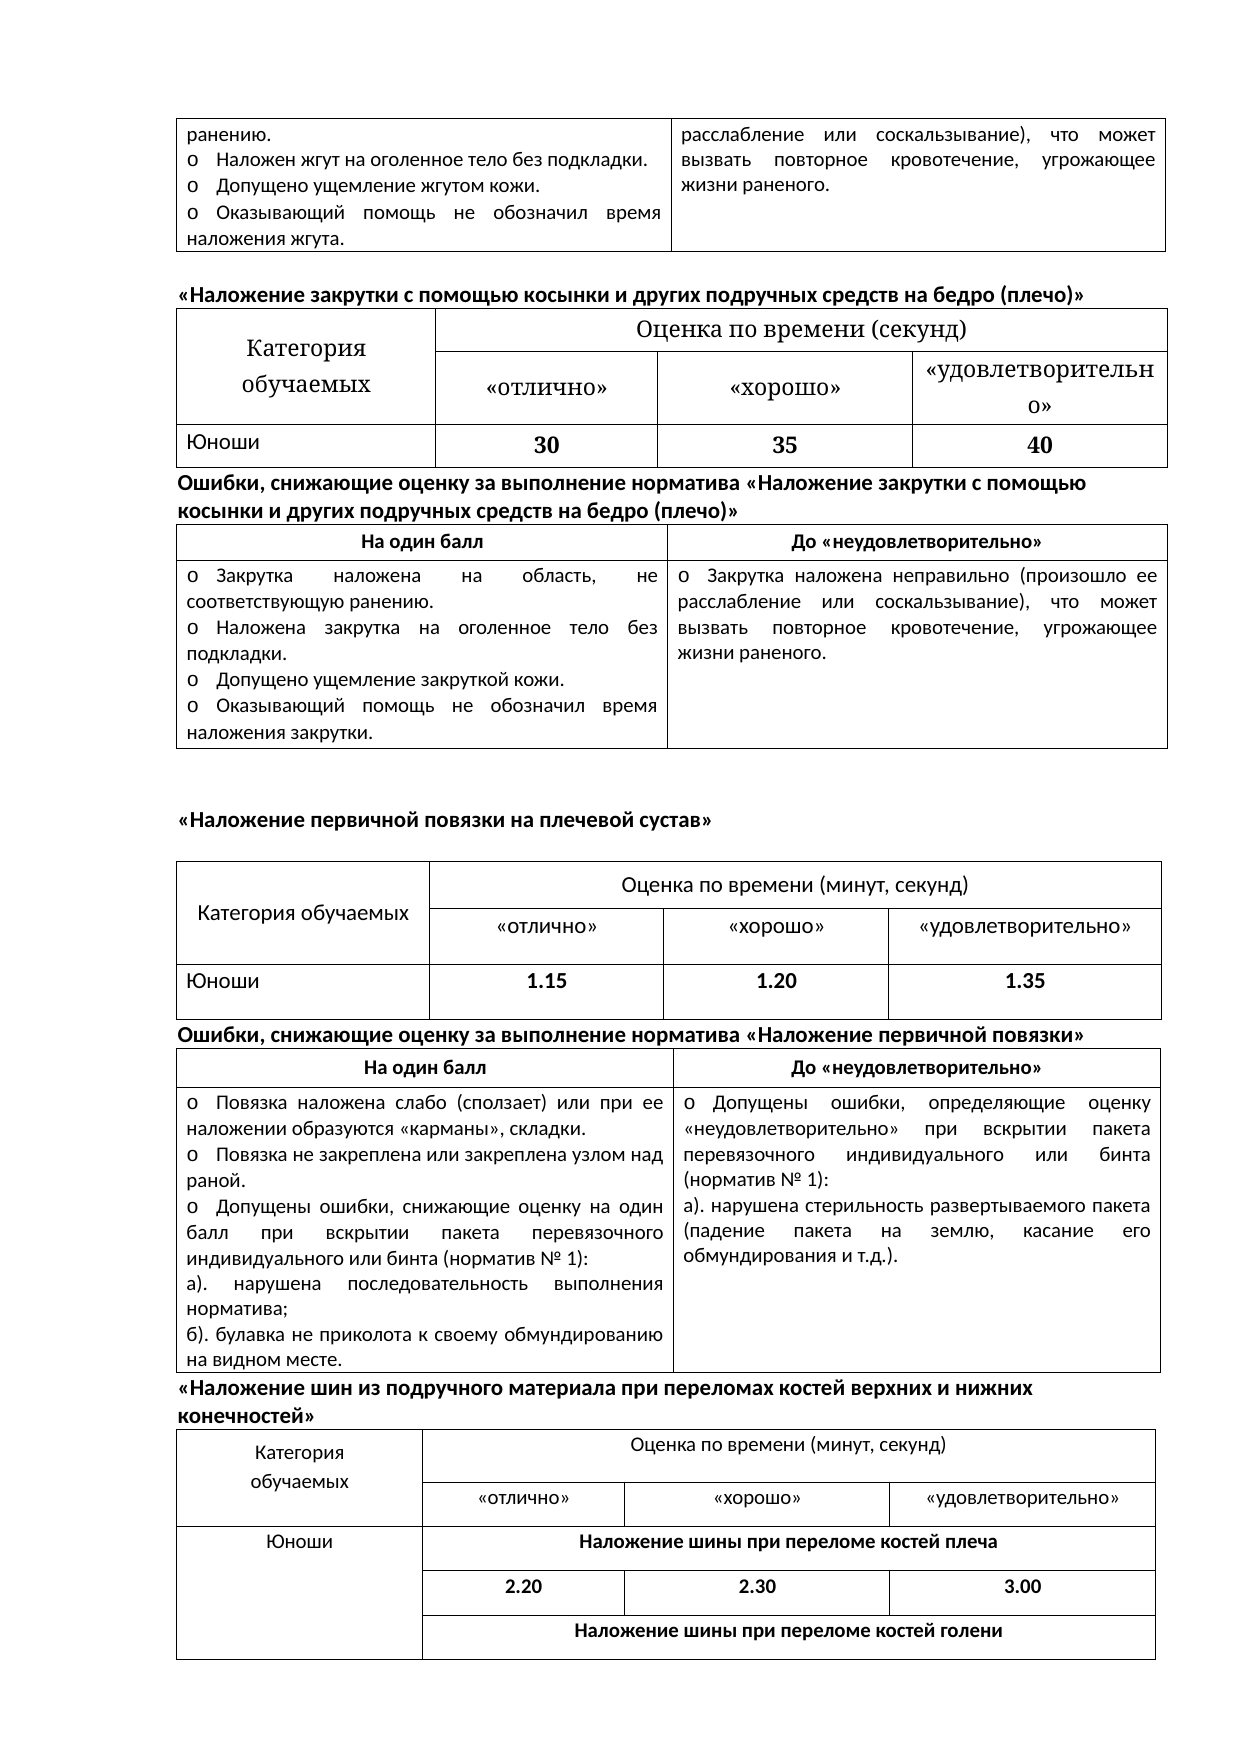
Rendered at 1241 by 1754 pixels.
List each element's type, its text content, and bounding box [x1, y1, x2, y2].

table_header Оценка по времени (секунд) [436, 309, 1167, 351]
table_cell «удовлетворительно» [890, 1483, 1155, 1526]
table_cell 2.30 [625, 1571, 889, 1615]
table_cell «отлично» [430, 909, 663, 964]
table_header Категория обучаемых [177, 862, 429, 964]
table_cell «удовлетворительно» [913, 352, 1167, 424]
table_cell 2.20 [423, 1571, 624, 1615]
table_cell 1.20 [664, 965, 888, 1019]
table_header На один балл [177, 525, 667, 559]
table_header Оценка по времени (минут, секунд) [430, 862, 1161, 908]
text Ошибки, снижающие оценку за выполнение норматива «Наложение первичной повязки» [177, 1020, 1152, 1048]
text «Наложение первичной повязки на плечевой сустав» [177, 805, 1152, 833]
table_cell 1.35 [889, 965, 1161, 1019]
table_cell 30 [436, 425, 657, 467]
table_cell Наложение шины при переломе костей голени [423, 1616, 1155, 1659]
table_header До «неудовлетворительно» [674, 1049, 1160, 1087]
table_cell Юноши [177, 425, 435, 467]
table_cell Повязка наложена слабо (сползает) или при ее наложении образуются «карманы», складки. Повязка не закреплена или закреплена узлом над раной. Допущены ошибки, снижающие оценку на один балл при вскрытии пакета перевязочного индивидуального или бинта (норматив № 1): а). нарушена последовательность выполнения норматива; б). булавка не приколота к своему обмундированию на видном месте. [177, 1088, 673, 1372]
table_cell 35 [658, 425, 912, 467]
table_cell Наложение шины при переломе костей плеча [423, 1527, 1155, 1570]
table_cell Юноши [177, 965, 429, 1019]
text Ошибки, снижающие оценку за выполнение норматива «Наложение закрутки с помощью косынки и других подручных средств на бедро (плечо)» [177, 468, 1152, 524]
table_cell «отлично» [423, 1483, 624, 1526]
table_header На один балл [177, 1049, 673, 1087]
text «Наложение шин из подручного материала при переломах костей верхних и нижних конечностей» [177, 1373, 1152, 1429]
table_cell «хорошо» [658, 352, 912, 424]
table_cell «хорошо» [664, 909, 888, 964]
table_cell Закрутка наложена неправильно (произошло ее расслабление или соскальзывание), что может вызвать повторное кровотечение, угрожающее жизни раненого. [668, 561, 1167, 748]
table_cell 1.15 [430, 965, 663, 1019]
table_cell «удовлетворительно» [889, 909, 1161, 964]
table_cell Допущены ошибки, определяющие оценку «неудовлетворительно» при вскрытии пакета перевязочного индивидуального или бинта (норматив № 1): а). нарушена стерильность развертываемого пакета (падение пакета на землю, касание его обмундирования и т.д.). [674, 1088, 1160, 1372]
table_header До «неудовлетворительно» [668, 525, 1167, 559]
table_header Категория обучаемых [177, 1430, 422, 1526]
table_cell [177, 119, 671, 251]
table_cell 3.00 [890, 1571, 1155, 1615]
table_cell Закрутка наложена на область, не соответствующую ранению. Наложена закрутка на оголенное тело без подкладки. Допущено ущемление закруткой кожи. Оказывающий помощь не обозначил время наложения закрутки. [177, 561, 667, 748]
table_header Оценка по времени (минут, секунд) [423, 1430, 1155, 1482]
table_cell Юноши [177, 1527, 422, 1659]
table_cell «отлично» [436, 352, 657, 424]
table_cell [672, 119, 1165, 251]
table_cell 40 [913, 425, 1167, 467]
text «Наложение закрутки с помощью косынки и других подручных средств на бедро (плечо)» [177, 280, 1152, 308]
table_cell «хорошо» [625, 1483, 889, 1526]
table_header Категория обучаемых [177, 309, 435, 424]
